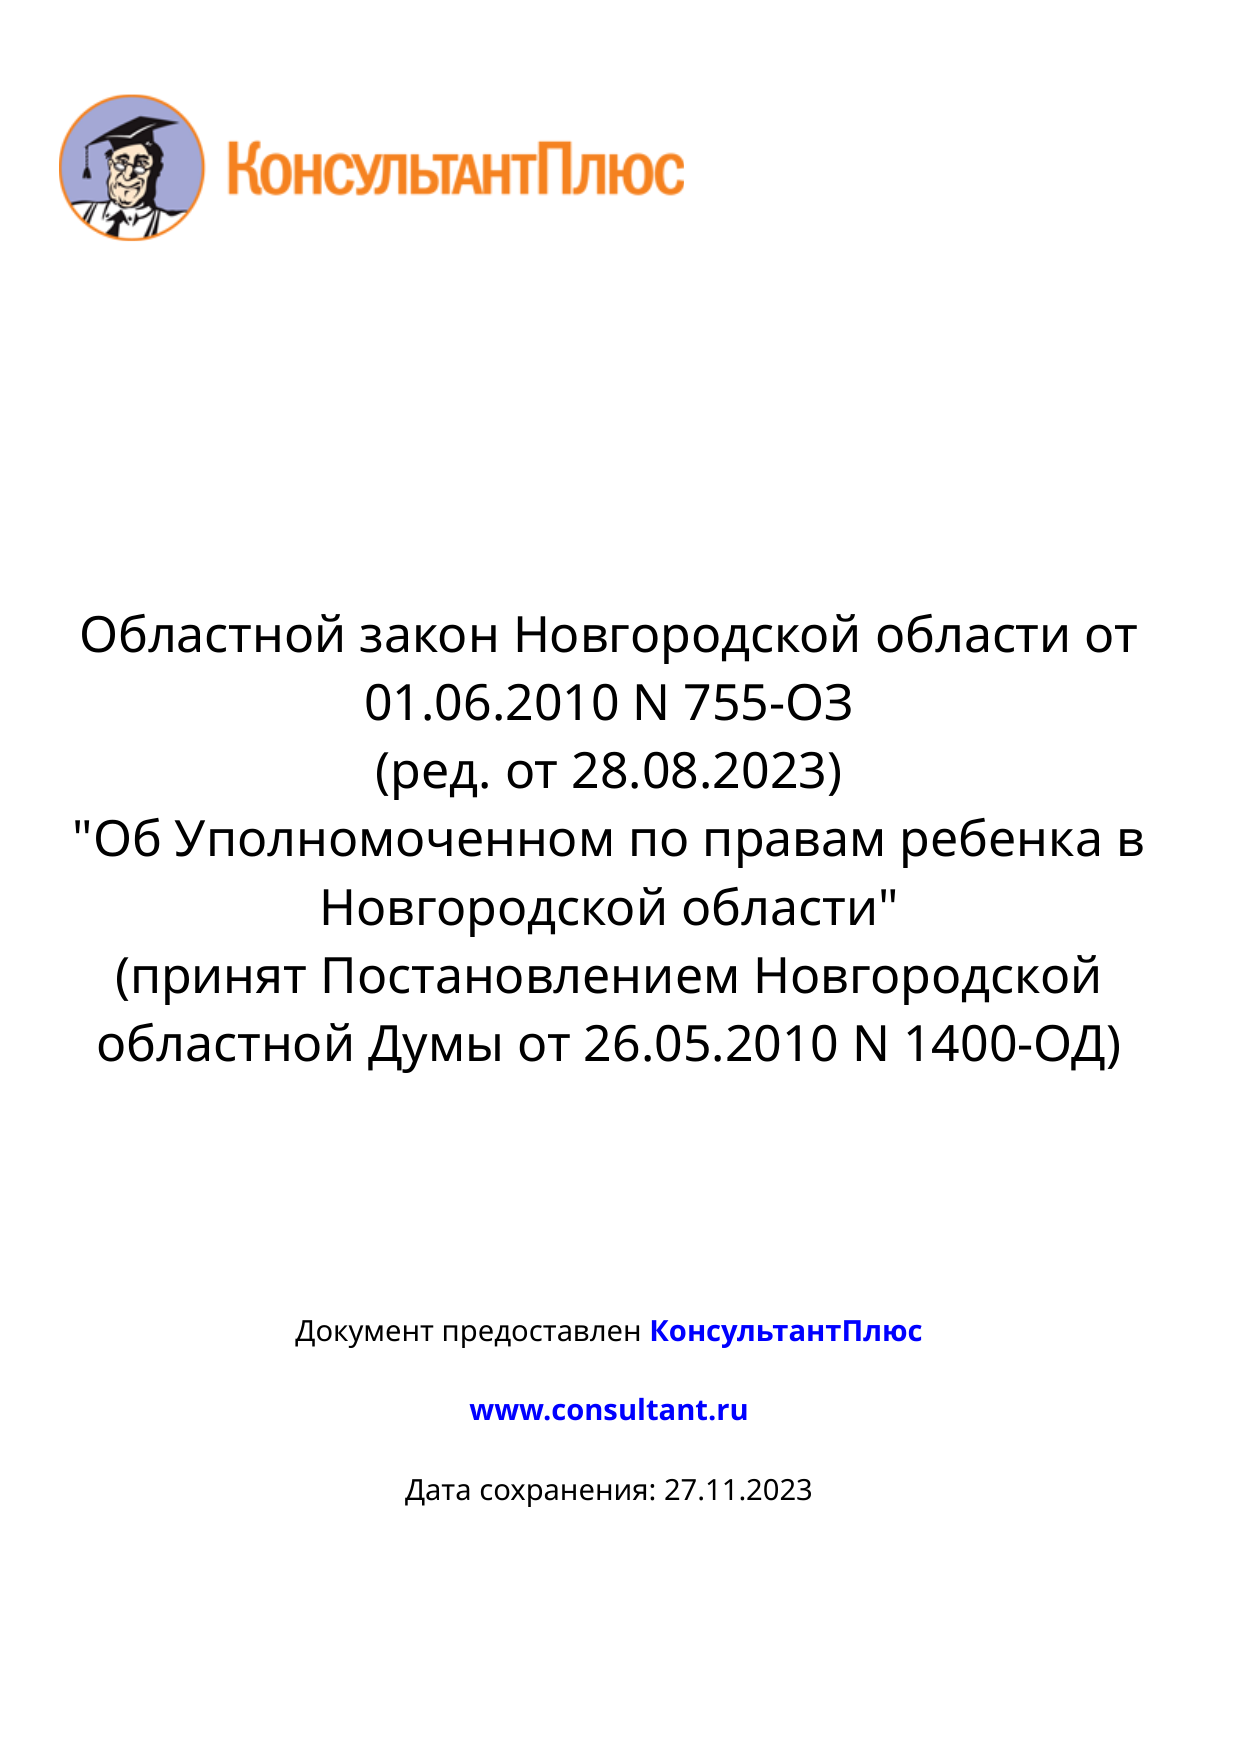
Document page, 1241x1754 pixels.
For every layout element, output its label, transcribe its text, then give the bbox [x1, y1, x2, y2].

table_cell Областной закон Новгородской области от 01.06.2010 N 755-ОЗ (ред. от 28.08.2023) "Об Уполномоченном по правам ребенка в Новгородской области" (принят Постановлением Новгородской областной Думы от 26.05.2010 N 1400-ОД) [51, 403, 1167, 1272]
table_cell Документ предоставлен КонсультантПлюс www.consultant.ru Дата сохранения: 27.11.2023 [51, 1272, 1167, 1587]
picture [59, 93, 684, 243]
table_header [51, 88, 1167, 403]
